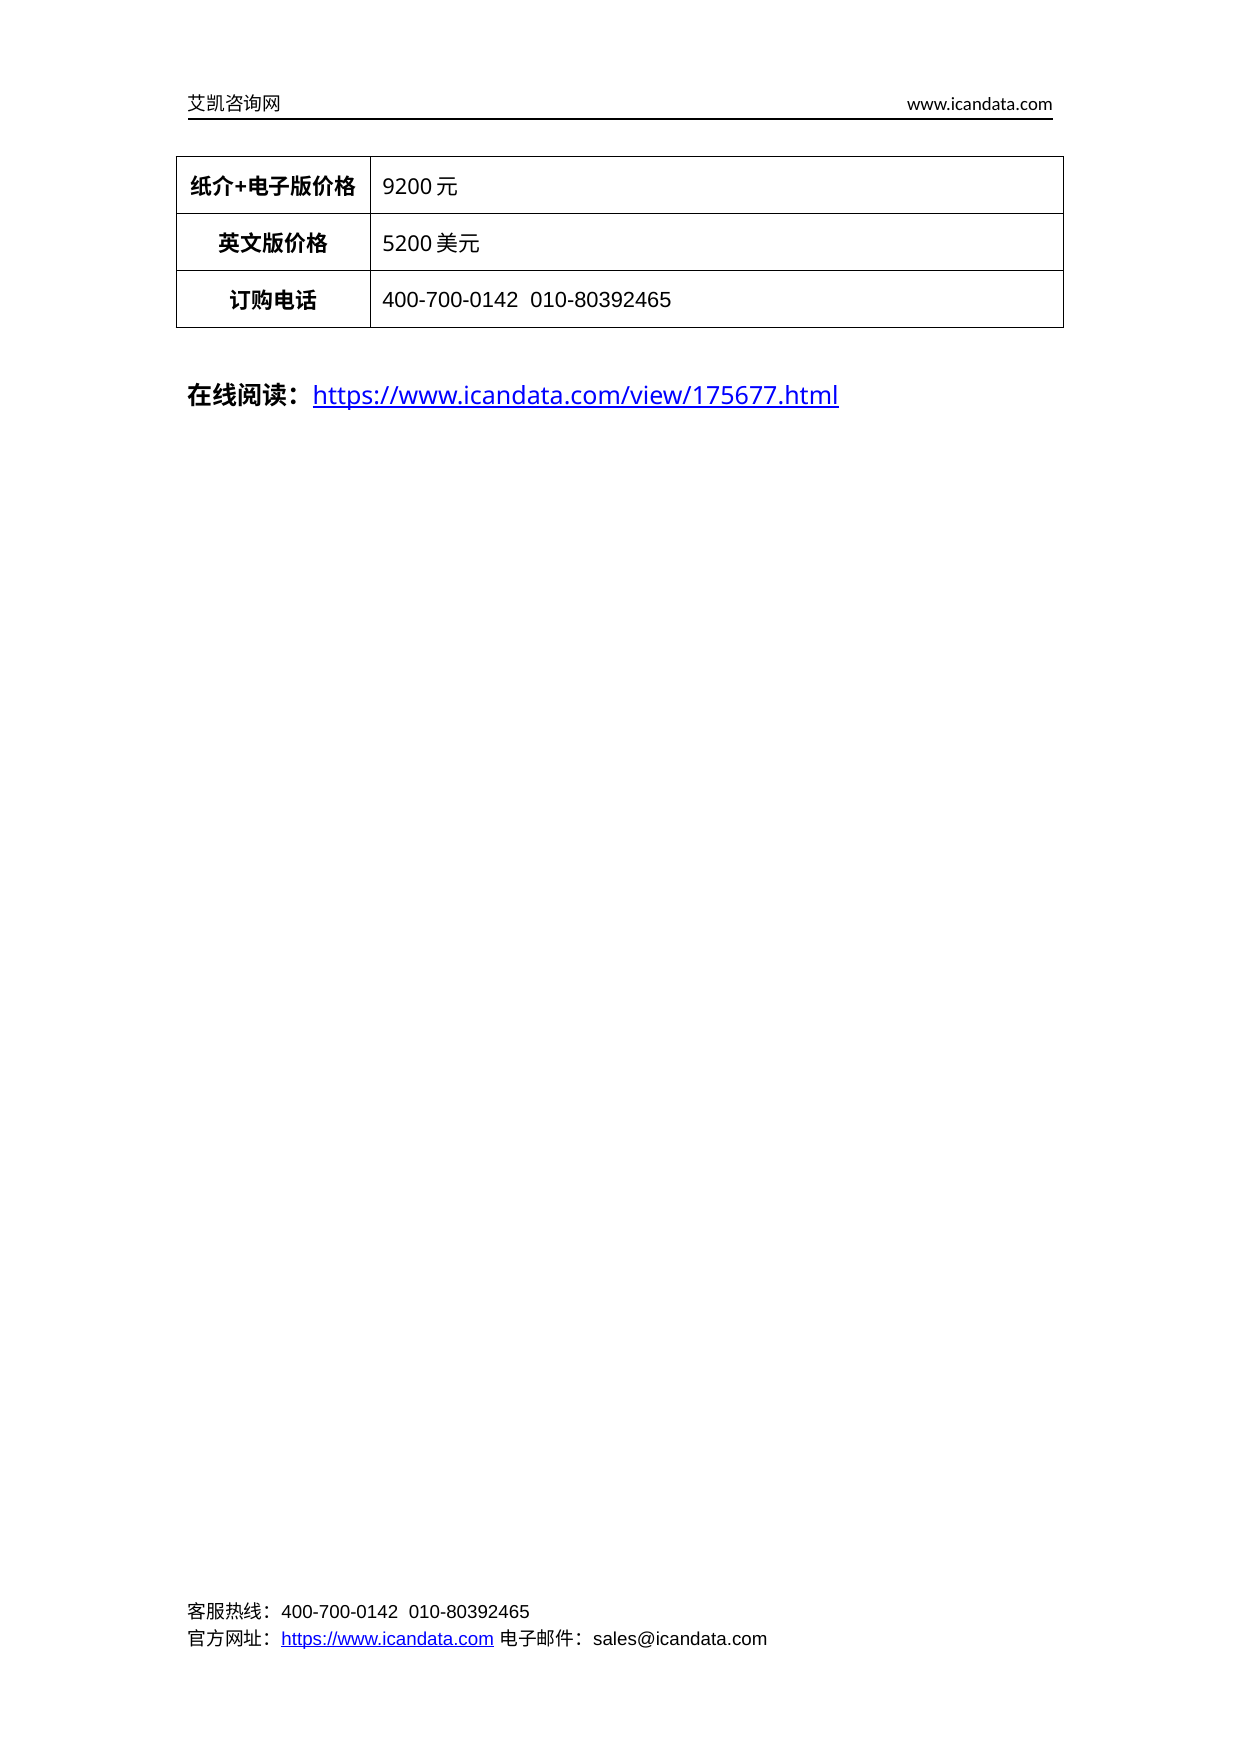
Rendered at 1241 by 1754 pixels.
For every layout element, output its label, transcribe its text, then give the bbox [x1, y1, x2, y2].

text 在线阅读：https://www.icandata.com/view/175677.html [187, 361, 1053, 426]
table_cell 订购电话 [177, 271, 370, 327]
table_cell 9200元 [371, 157, 1063, 213]
table_cell 5200美元 [371, 214, 1063, 270]
table_cell 英文版价格 [177, 214, 370, 270]
table_cell 纸介+电子版价格 [177, 157, 370, 213]
table_cell 400-700-0142 010-80392465 [371, 271, 1063, 327]
